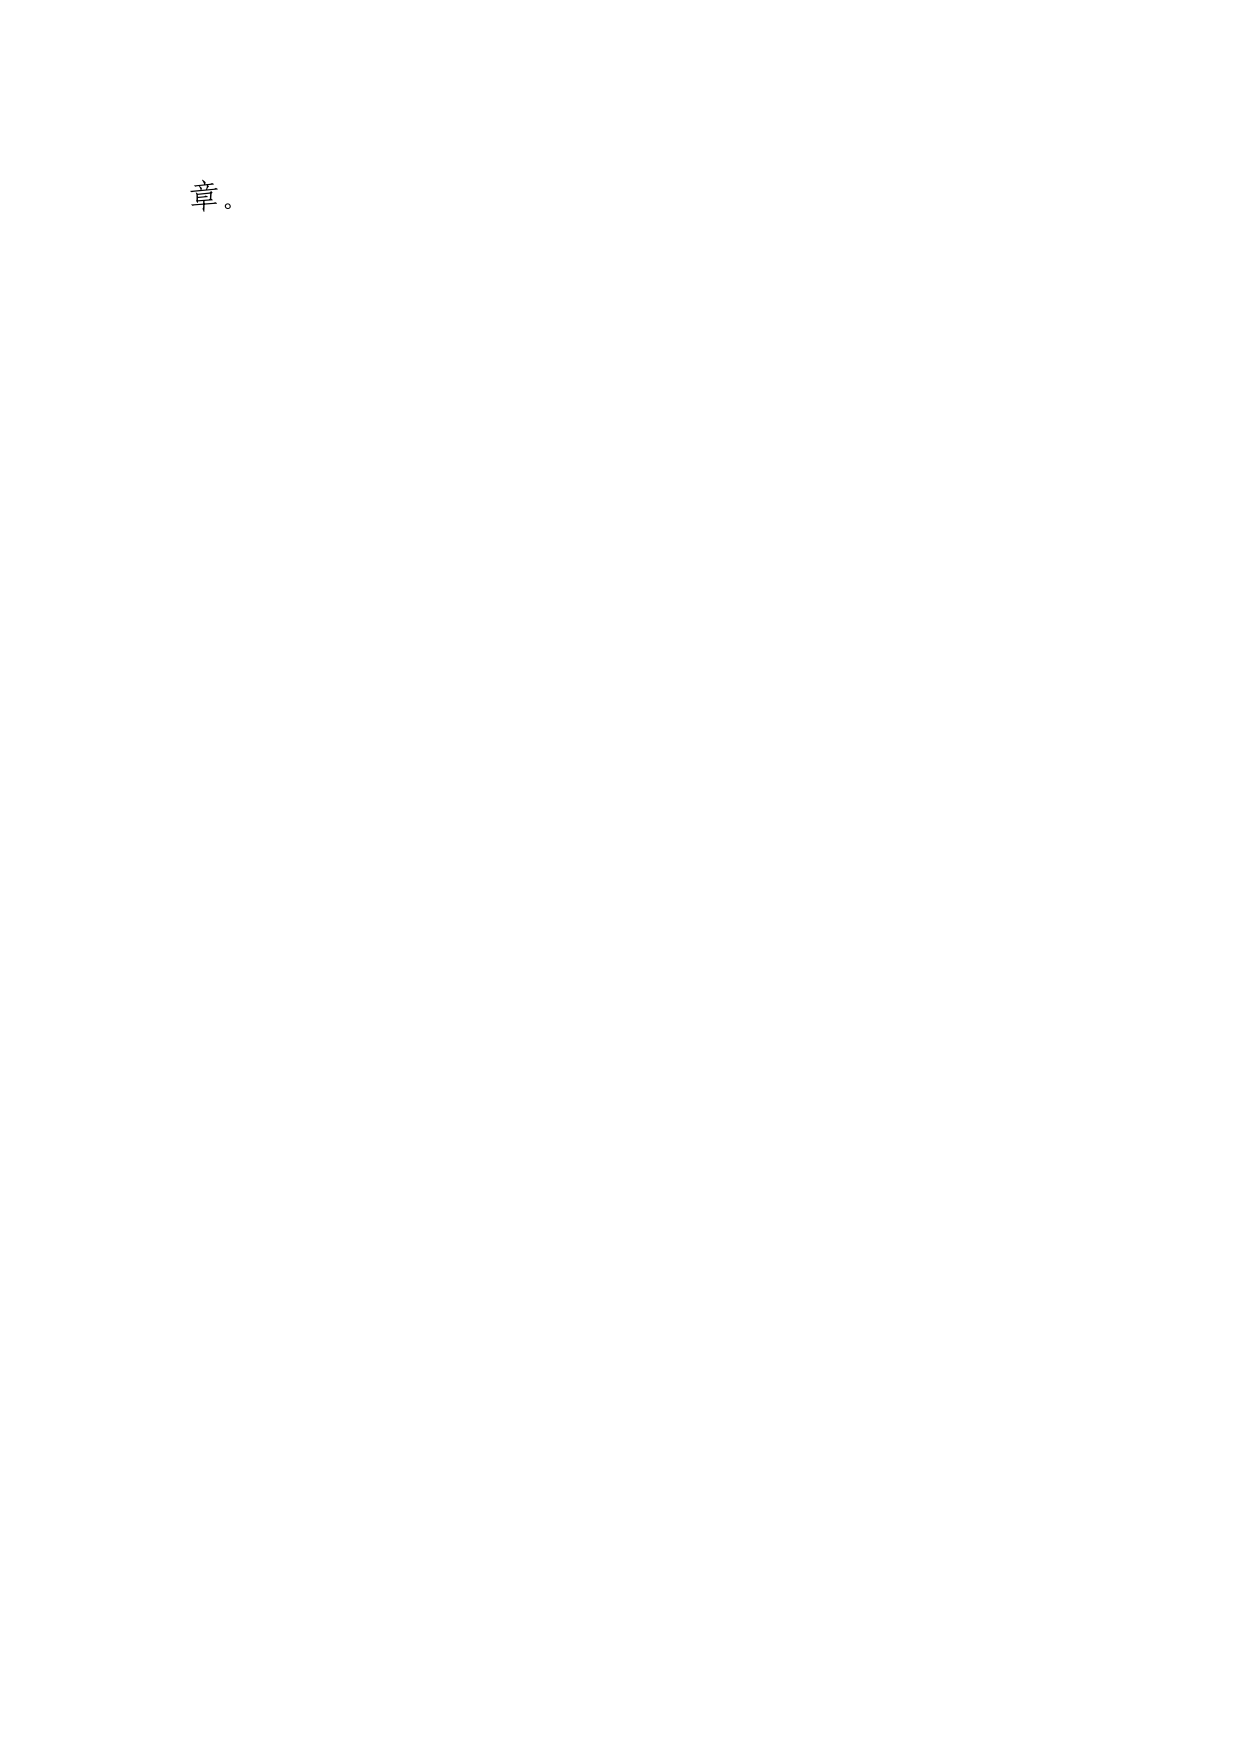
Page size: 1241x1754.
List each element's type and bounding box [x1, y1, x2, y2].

text [187, 162, 1053, 227]
